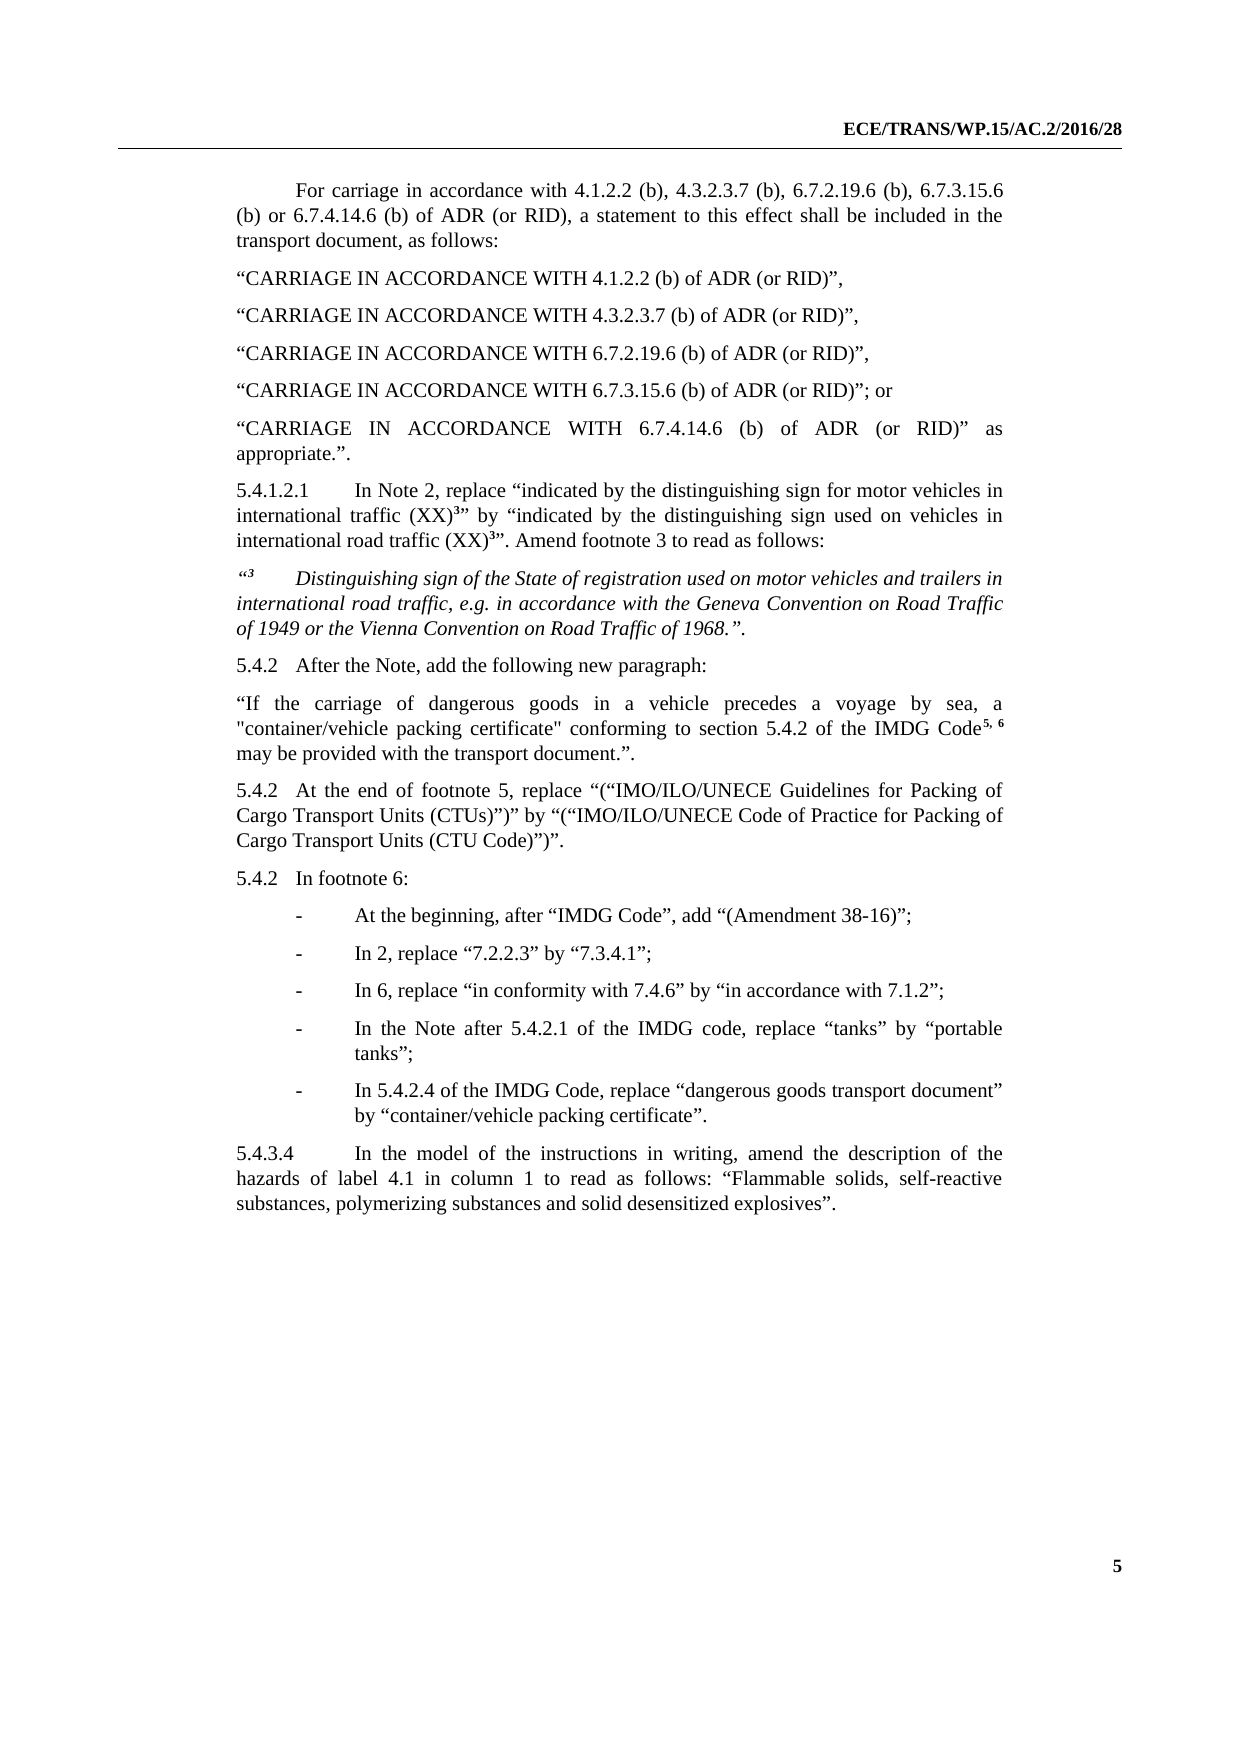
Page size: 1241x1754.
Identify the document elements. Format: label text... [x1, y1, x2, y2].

text - In the Note after 5.4.2.1 of the IMDG code, replace “tanks” by “portable tanks”; [295, 1015, 1004, 1065]
text - At the beginning, after “IMDG Code”, add “(Amendment 38-16)”; [295, 902, 1004, 927]
text “CARRIAGE IN ACCORDANCE WITH 6.7.4.14.6 (b) of ADR (or RID)” as appropriate.”. [236, 415, 1004, 465]
text “3 Distinguishing sign of the State of registration used on motor vehicles and trailers in international road traffic, e.g. in accordance with the Geneva Convention on Road Traffic of 1949 or the Vienna Convention on Road Traffic of 1968.”. [236, 565, 1004, 640]
text - In 6, replace “in conformity with 7.4.6” by “in accordance with 7.1.2”; [295, 977, 1004, 1002]
text 5.4.2 In footnote 6: [236, 865, 1004, 890]
text 5.4.2 At the end of footnote 5, replace “(“IMO/ILO/UNECE Guidelines for Packing of Cargo Transport Units (CTUs)”)” by “(“IMO/ILO/UNECE Code of Practice for Packing of Cargo Transport Units (CTU Code)”)”. [236, 777, 1004, 852]
text - In 5.4.2.4 of the IMDG Code, replace “dangerous goods transport document” by “container/vehicle packing certificate”. [295, 1077, 1004, 1127]
text “CARRIAGE IN ACCORDANCE WITH 4.3.2.3.7 (b) of ADR (or RID)”, [236, 302, 1004, 327]
text For carriage in accordance with 4.1.2.2 (b), 4.3.2.3.7 (b), 6.7.2.19.6 (b), 6.7.3.15.6 (b) or 6.7.4.14.6 (b) of ADR (or RID), a statement to this effect shall be included in the transport document, as follows: [236, 177, 1004, 252]
text 5.4.1.2.1 In Note 2, replace “indicated by the distinguishing sign for motor vehicles in international traffic (XX)3” by “indicated by the distinguishing sign used on vehicles in international road traffic (XX)3”. Amend footnote 3 to read as follows: [236, 477, 1004, 552]
text 5.4.3.4 In the model of the instructions in writing, amend the description of the hazards of label 4.1 in column 1 to read as follows: “Flammable solids, self-reactive substances, polymerizing substances and solid desensitized explosives”. [236, 1140, 1004, 1215]
text - In 2, replace “7.2.2.3” by “7.3.4.1”; [295, 940, 1004, 965]
text “CARRIAGE IN ACCORDANCE WITH 4.1.2.2 (b) of ADR (or RID)”, [236, 265, 1004, 290]
text “CARRIAGE IN ACCORDANCE WITH 6.7.3.15.6 (b) of ADR (or RID)”; or [236, 377, 1004, 402]
text “If the carriage of dangerous goods in a vehicle precedes a voyage by sea, a "container/vehicle packing certificate" conforming to section 5.4.2 of the IMDG Code5, 6 may be provided with the transport document.”. [236, 690, 1004, 765]
text 5.4.2 After the Note, add the following new paragraph: [236, 652, 1004, 677]
text “CARRIAGE IN ACCORDANCE WITH 6.7.2.19.6 (b) of ADR (or RID)”, [236, 340, 1004, 365]
